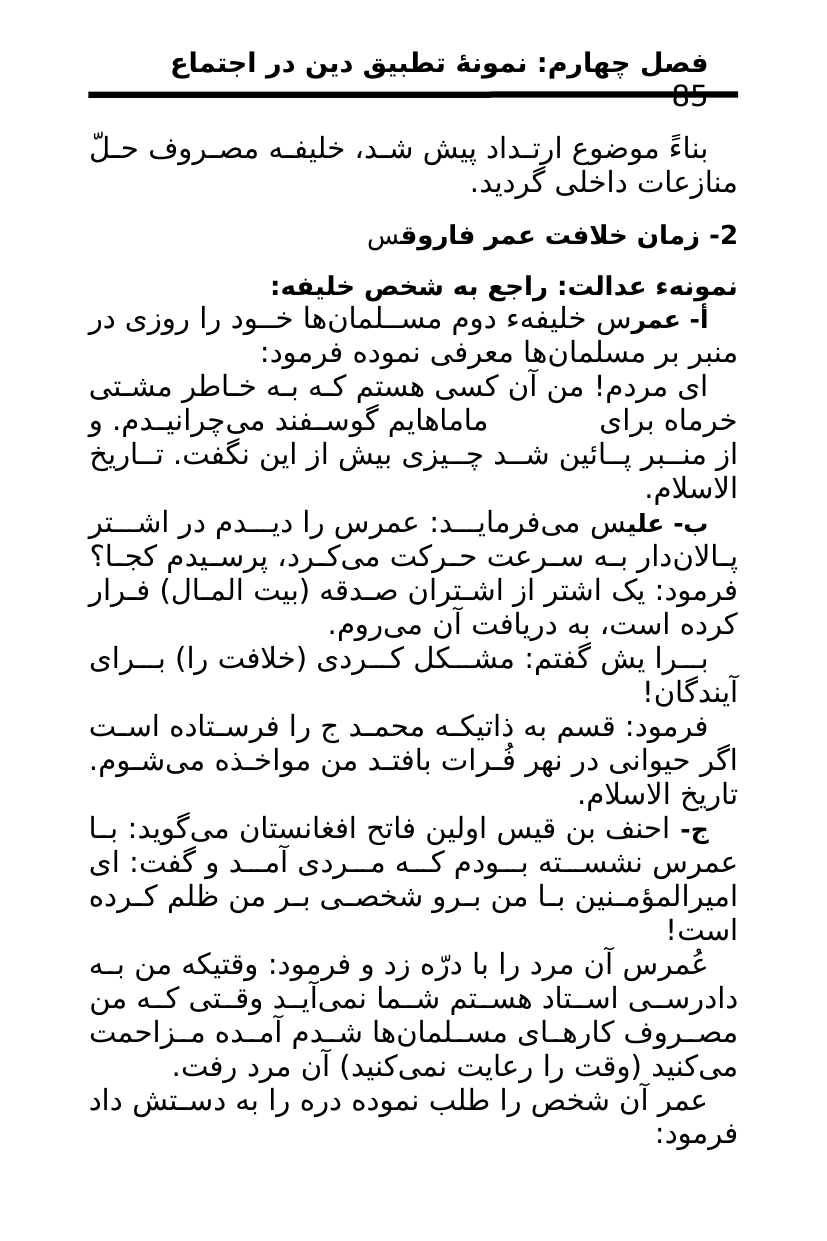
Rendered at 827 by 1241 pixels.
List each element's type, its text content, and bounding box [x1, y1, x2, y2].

text ای مردم! من آن کسی هستم که به خاطر مشتی خرماه برای ماماهایم گوسفند می‌چرانیدم. و از منبر پائین شد چیزی بیش از این نگفت. تاریخ الاسلام. [89, 370, 738, 506]
text أ- عمرس خلیفهء دوم مسلمان‌ها خود را روزی در منبر بر مسلمان‌ها معرفی نموده فرمود: [89, 302, 738, 370]
text برا یش گفتم: مشکل کردی (خلافت را) برای آیندگان! [89, 641, 738, 709]
text عمر آن شخص را طلب نموده دره را به دستش داد فرمود: [89, 1083, 738, 1151]
text نمونهء عدالت: راجع به شخص خلیفه: [89, 271, 738, 302]
text فرمود: قسم به ذاتیکه محمد ج را فرستاده است اگر حیوانی در نهر فُرات بافتد من مواخذه می‌شوم. تاریخ الاسلام. [89, 709, 738, 811]
text بناءً موضوع ارتداد پیش شد، خلیفه مصروف حلّ منازعات داخلی گردید. [89, 132, 738, 199]
text ب- علیس می‌فرماید: عمرس را دیدم در اشتر پالان‌دار به سرعت حرکت می‌کرد، پرسیدم کجا؟ فرمود: یک اشتر از اشتران صدقه (بیت المال) فرار کرده است، به دریافت آن می‌روم. [89, 506, 738, 641]
text عُمرس آن مرد را با درّه زد و فرمود: وقتیکه من به دادرسی استاد هستم شما نمی‌آید وقتی که من مصروف کارهای مسلمان‌ها شدم آمده مزاحمت می‌کنید (وقت را رعایت نمی‌کنید) آن مرد رفت. [89, 947, 738, 1083]
text ج- احنف بن قیس اولین فاتح افغانستان می‌گوید: با عمرس نشسته بودم که مردی آمد و گفت: ای امیرالمؤمنین با من برو شخصی بر من ظلم کرده است! [89, 811, 738, 947]
text 2- زمان خلافت عمر فاروقس [89, 220, 738, 251]
